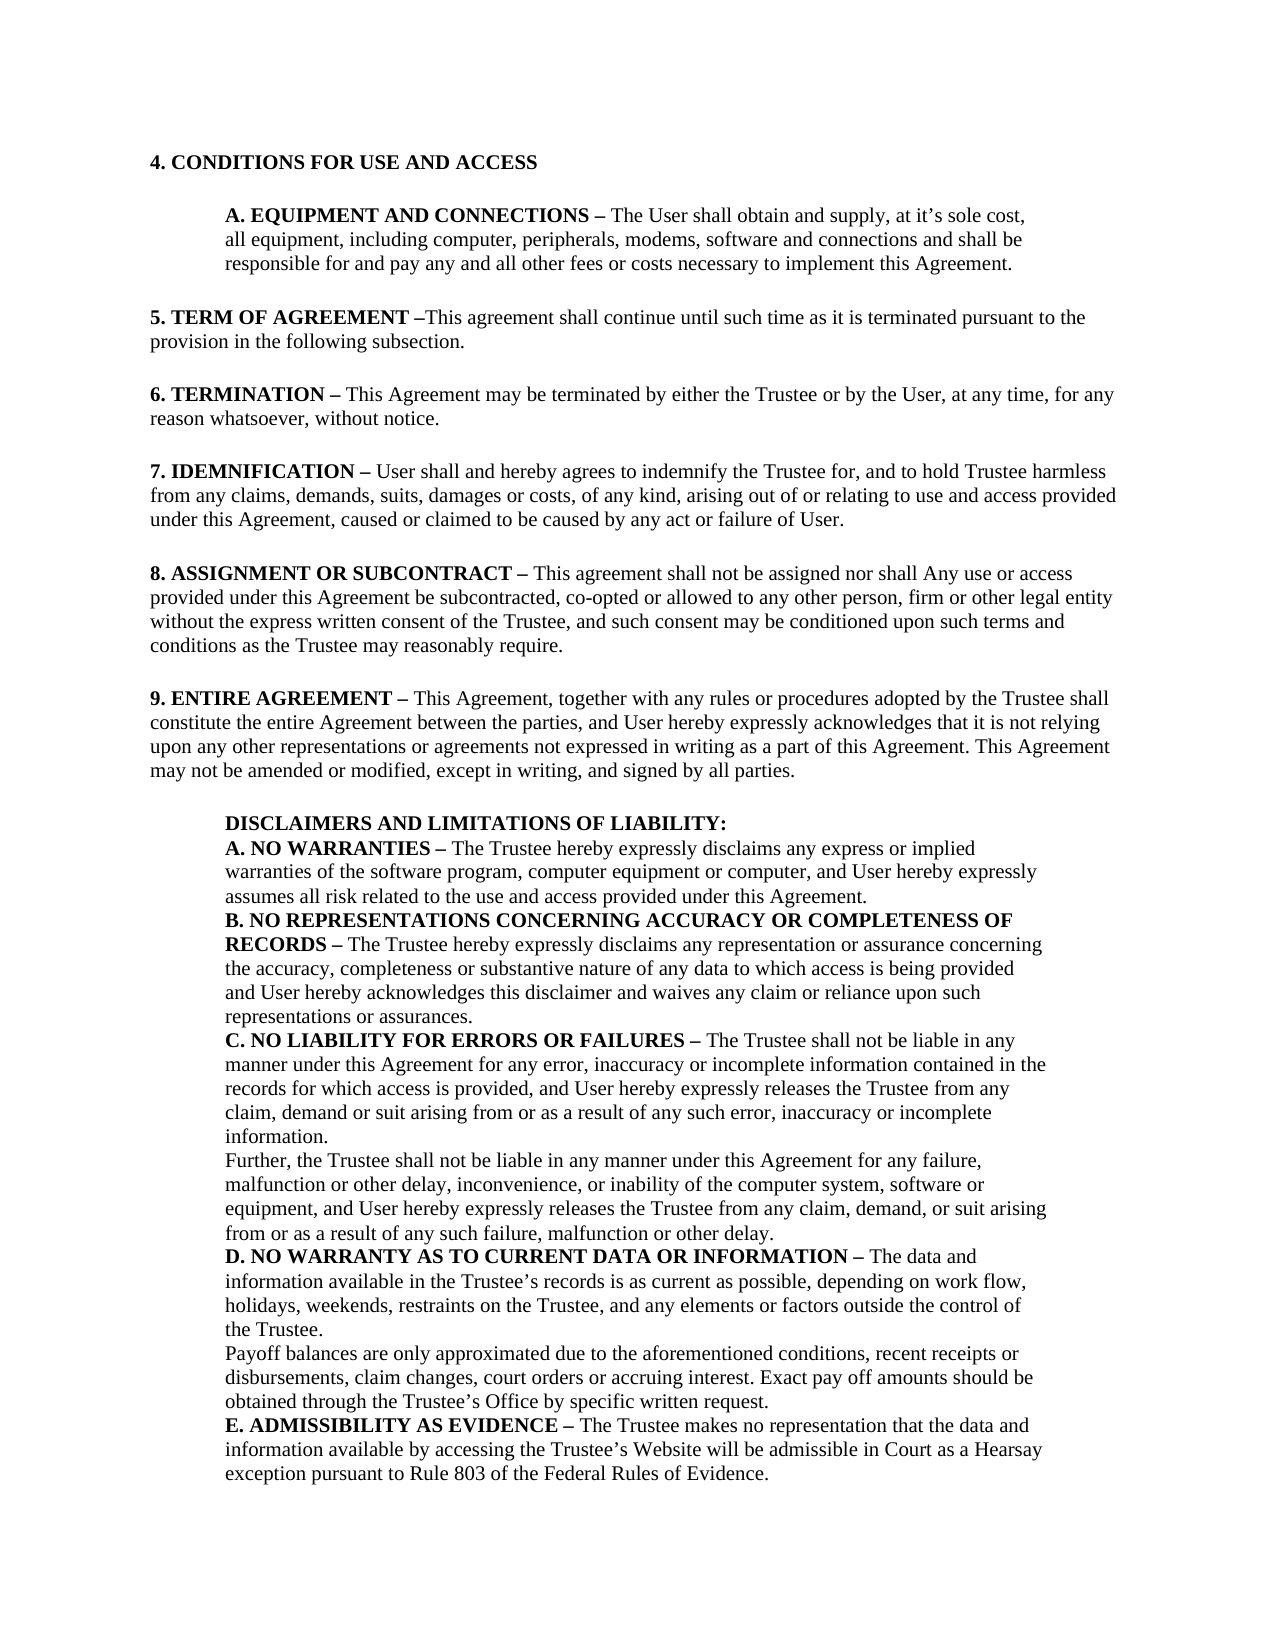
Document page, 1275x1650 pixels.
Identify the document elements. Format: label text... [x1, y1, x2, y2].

text C. NO LIABILITY FOR ERRORS OR FAILURES – The Trustee shall not be liable in any manner under this Agreement for any error, inaccuracy or incomplete information contained in the records for which access is provided, and User hereby expressly releases the Trustee from any claim, demand or suit arising from or as a result of any such error, inaccuracy or incomplete information. [225, 1028, 1050, 1148]
text DISCLAIMERS AND LIMITATIONS OF LIABILITY: [225, 811, 1050, 835]
text 6. TERMINATION – This Agreement may be terminated by either the Trustee or by the User, at any time, for any reason whatsoever, without notice. [150, 382, 1125, 430]
text Payoff balances are only approximated due to the aforementioned conditions, recent receipts or disbursements, claim changes, court orders or accruing interest. Exact pay off amounts should be obtained through the Trustee’s Office by specific written request. [225, 1341, 1050, 1413]
text A. NO WARRANTIES – The Trustee hereby expressly disclaims any express or implied warranties of the software program, computer equipment or computer, and User hereby expressly assumes all risk related to the use and access provided under this Agreement. [225, 835, 1050, 908]
text A. EQUIPMENT AND CONNECTIONS – The User shall obtain and supply, at it’s sole cost, all equipment, including computer, peripherals, modems, software and connections and shall be responsible for and pay any and all other fees or costs necessary to implement this Agreement. [225, 203, 1050, 275]
text D. NO WARRANTY AS TO CURRENT DATA OR INFORMATION – The data and information available in the Trustee’s records is as current as possible, depending on work flow, holidays, weekends, restraints on the Trustee, and any elements or factors outside the control of the Trustee. [225, 1244, 1050, 1341]
text Further, the Trustee shall not be liable in any manner under this Agreement for any failure, malfunction or other delay, inconvenience, or inability of the computer system, software or equipment, and User hereby expressly releases the Trustee from any claim, demand, or suit arising from or as a result of any such failure, malfunction or other delay. [225, 1148, 1050, 1244]
text 4. CONDITIONS FOR USE AND ACCESS [150, 150, 1125, 174]
text 9. ENTIRE AGREEMENT – This Agreement, together with any rules or procedures adopted by the Trustee shall constitute the entire Agreement between the parties, and User hereby expressly acknowledges that it is not relying upon any other representations or agreements not expressed in writing as a part of this Agreement. This Agreement may not be amended or modified, except in writing, and signed by all parties. [150, 686, 1125, 782]
text E. ADMISSIBILITY AS EVIDENCE – The Trustee makes no representation that the data and information available by accessing the Trustee’s Website will be admissible in Court as a Hearsay exception pursuant to Rule 803 of the Federal Rules of Evidence. [225, 1413, 1050, 1485]
text 8. ASSIGNMENT OR SUBCONTRACT – This agreement shall not be assigned nor shall Any use or access provided under this Agreement be subcontracted, co-opted or allowed to any other person, firm or other legal entity without the express written consent of the Trustee, and such consent may be conditioned upon such terms and conditions as the Trustee may reasonably require. [150, 561, 1125, 657]
text 5. TERM OF AGREEMENT –This agreement shall continue until such time as it is terminated pursuant to the provision in the following subsection. [150, 304, 1125, 353]
text B. NO REPRESENTATIONS CONCERNING ACCURACY OR COMPLETENESS OF RECORDS – The Trustee hereby expressly disclaims any representation or assurance concerning the accuracy, completeness or substantive nature of any data to which access is being provided and User hereby acknowledges this disclaimer and waives any claim or reliance upon such representations or assurances. [225, 908, 1050, 1028]
text 7. IDEMNIFICATION – User shall and hereby agrees to indemnify the Trustee for, and to hold Trustee harmless from any claims, demands, suits, damages or costs, of any kind, arising out of or relating to use and access provided under this Agreement, caused or claimed to be caused by any act or failure of User. [150, 459, 1125, 531]
